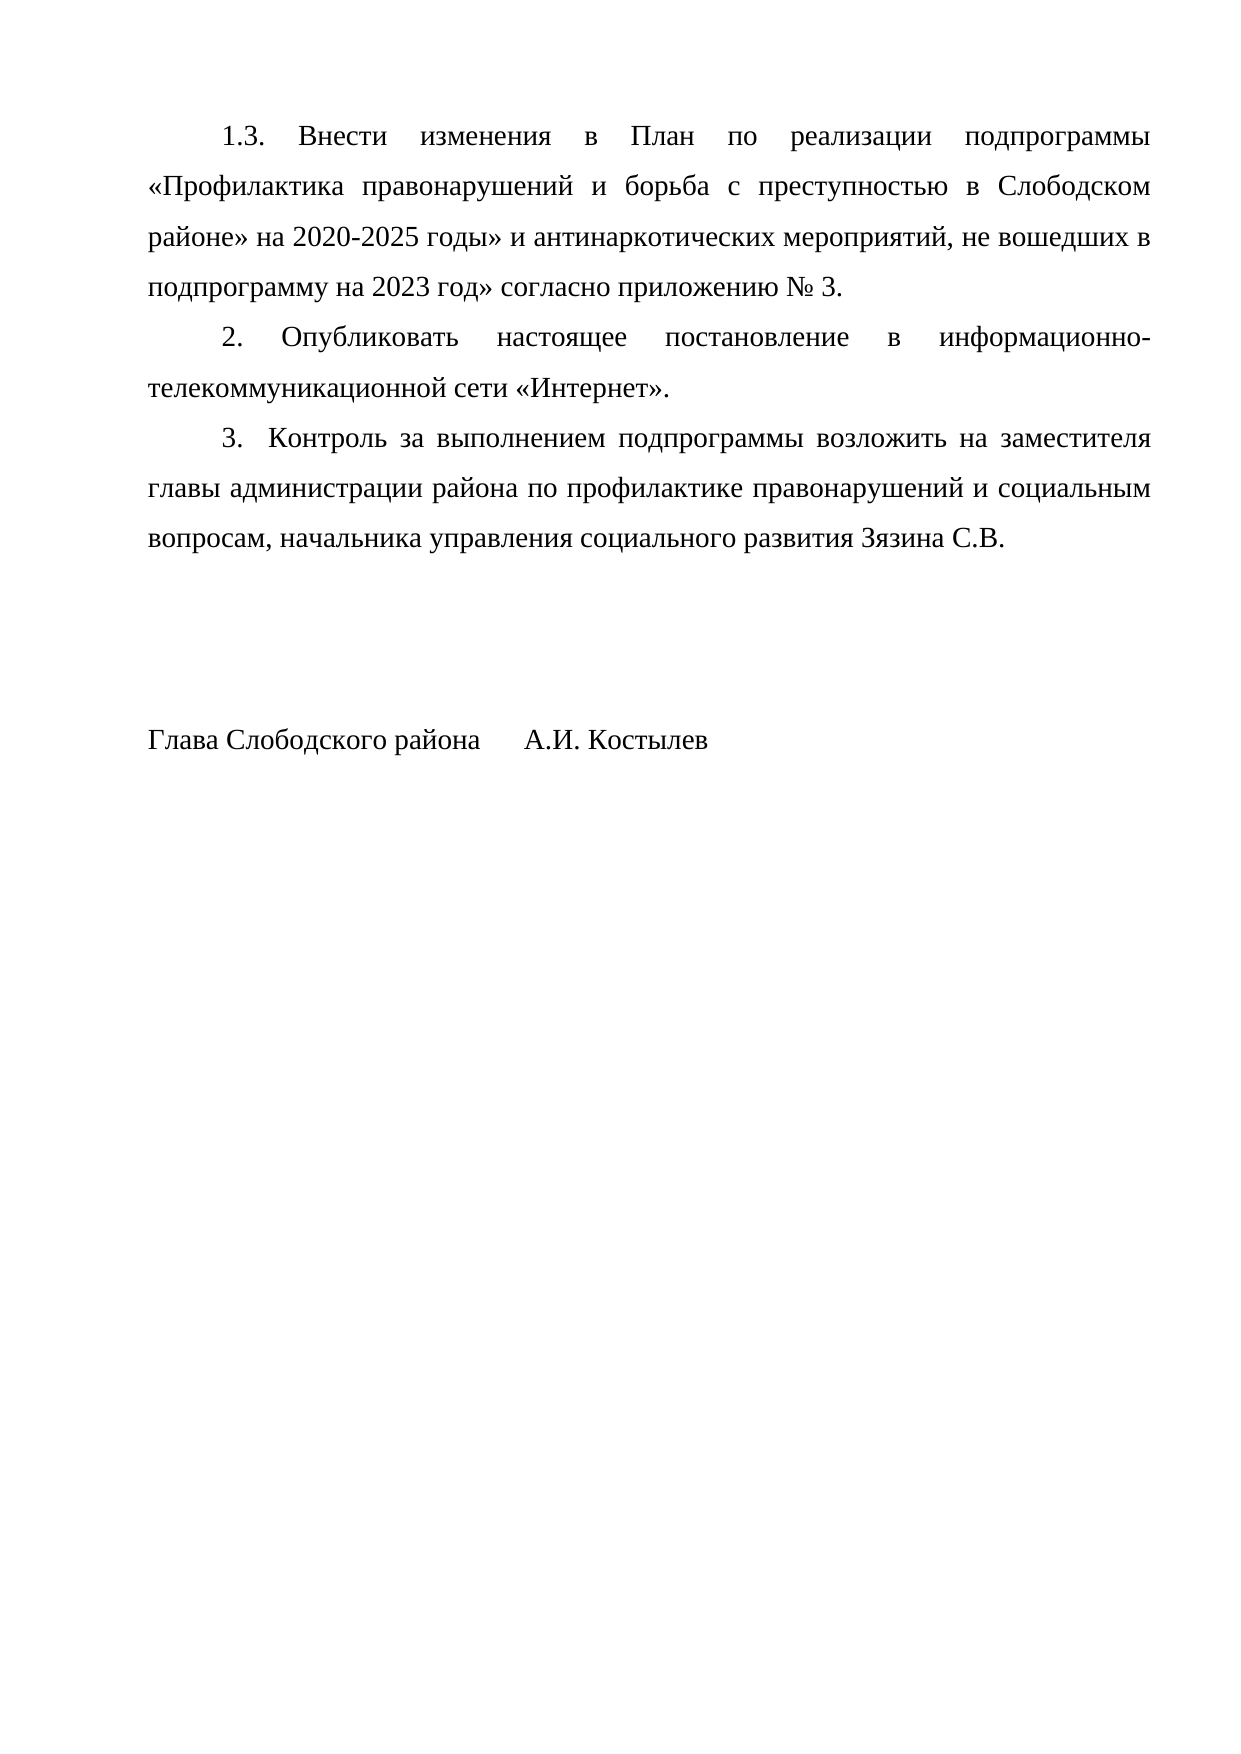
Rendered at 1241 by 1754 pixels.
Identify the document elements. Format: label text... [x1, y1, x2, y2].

text 3. Контроль за выполнением подпрограммы возложить на заместителя главы администрации района по профилактике правонарушений и социальным вопросам, начальника управления социального развития Зязина С.В. [148, 420, 1152, 554]
text Глава Слободского района А.И. Костылев [148, 722, 1152, 755]
text 1.3. Внести изменения в План по реализации подпрограммы «Профилактика правонарушений и борьба с преступностью в Слободском районе» на 2020-2025 годы» и антинаркотических мероприятий, не вошедших в подпрограмму на 2023 год» согласно приложению № 3. [148, 118, 1152, 303]
text 2. Опубликовать настоящее постановление в информационно-телекоммуникационной сети «Интернет». [148, 319, 1152, 403]
